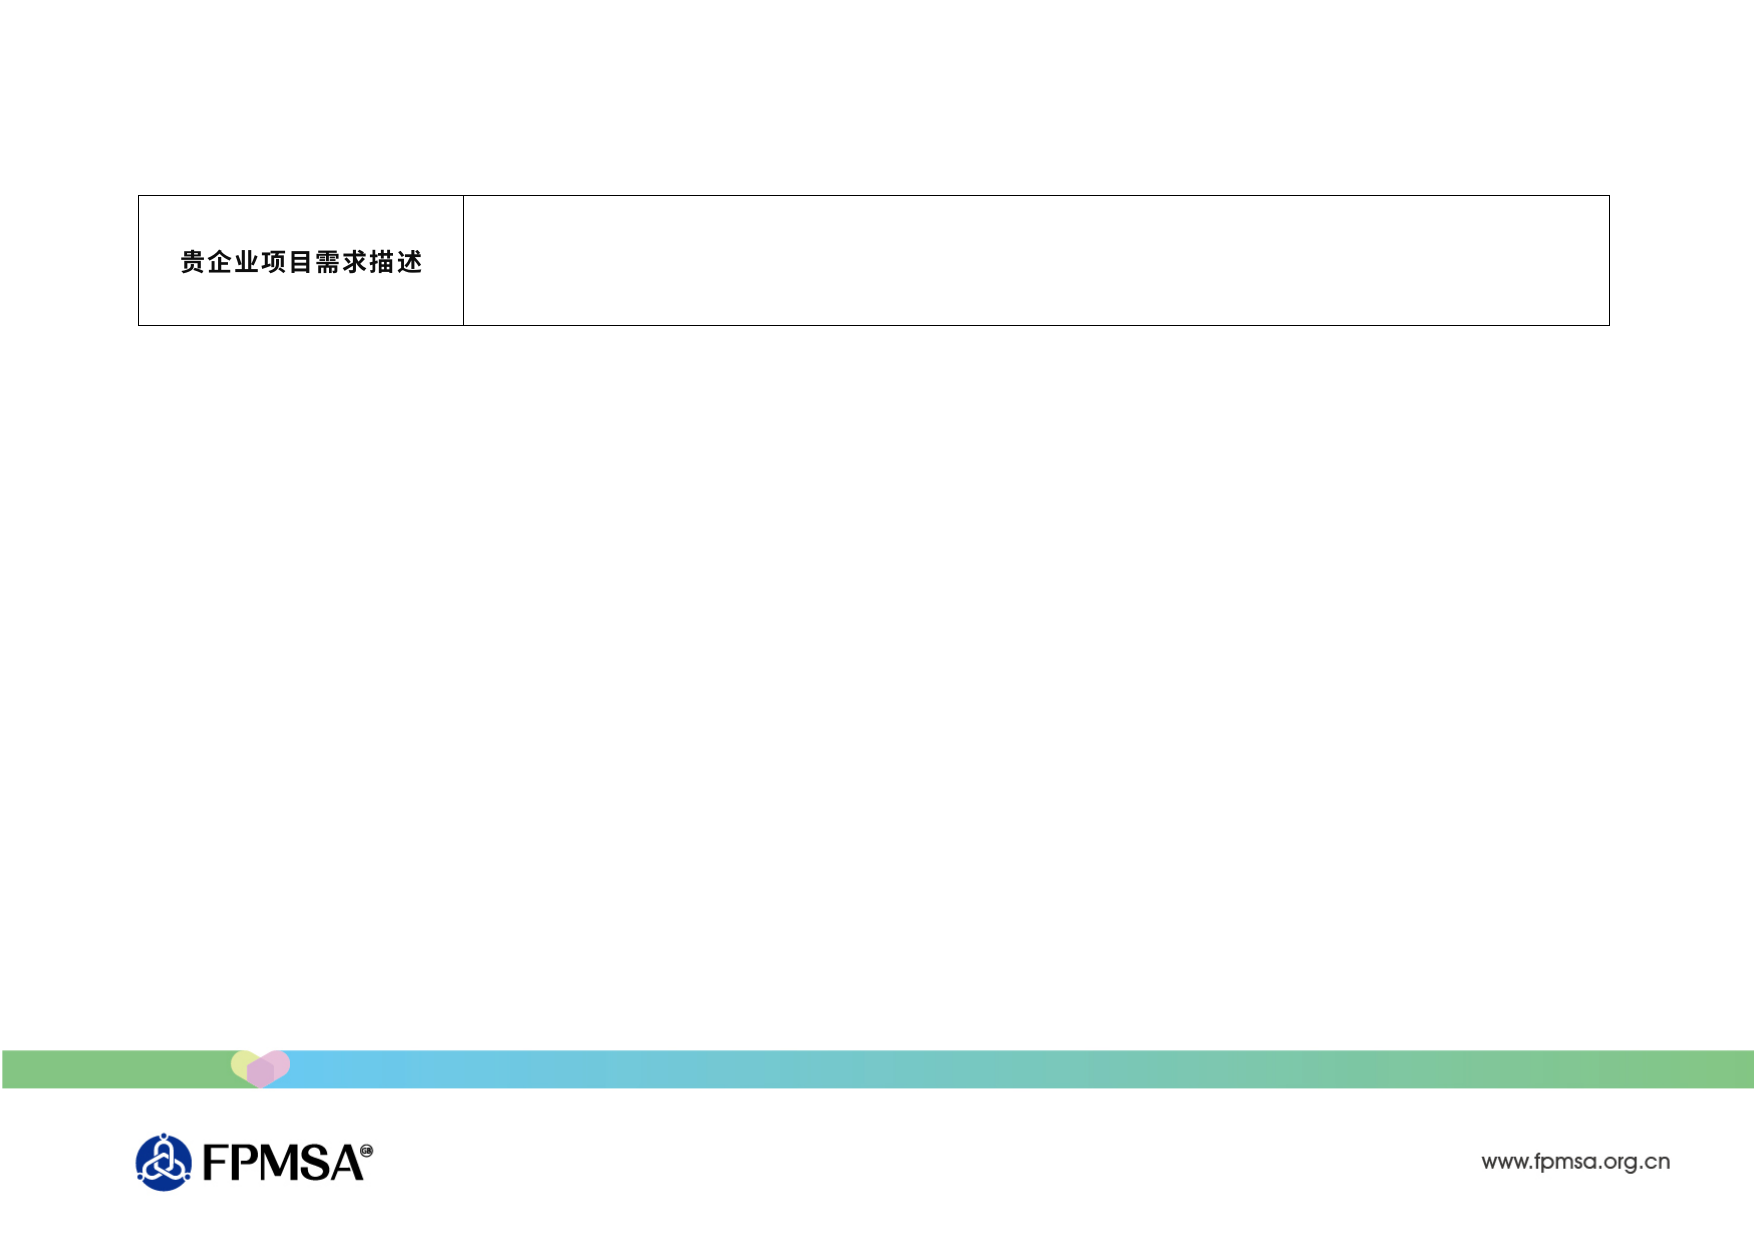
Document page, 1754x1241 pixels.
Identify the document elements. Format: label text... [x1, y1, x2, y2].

picture [2, 1047, 1754, 1218]
table_cell [464, 196, 1609, 324]
table_cell 贵企业项目需求描述 [139, 196, 463, 324]
